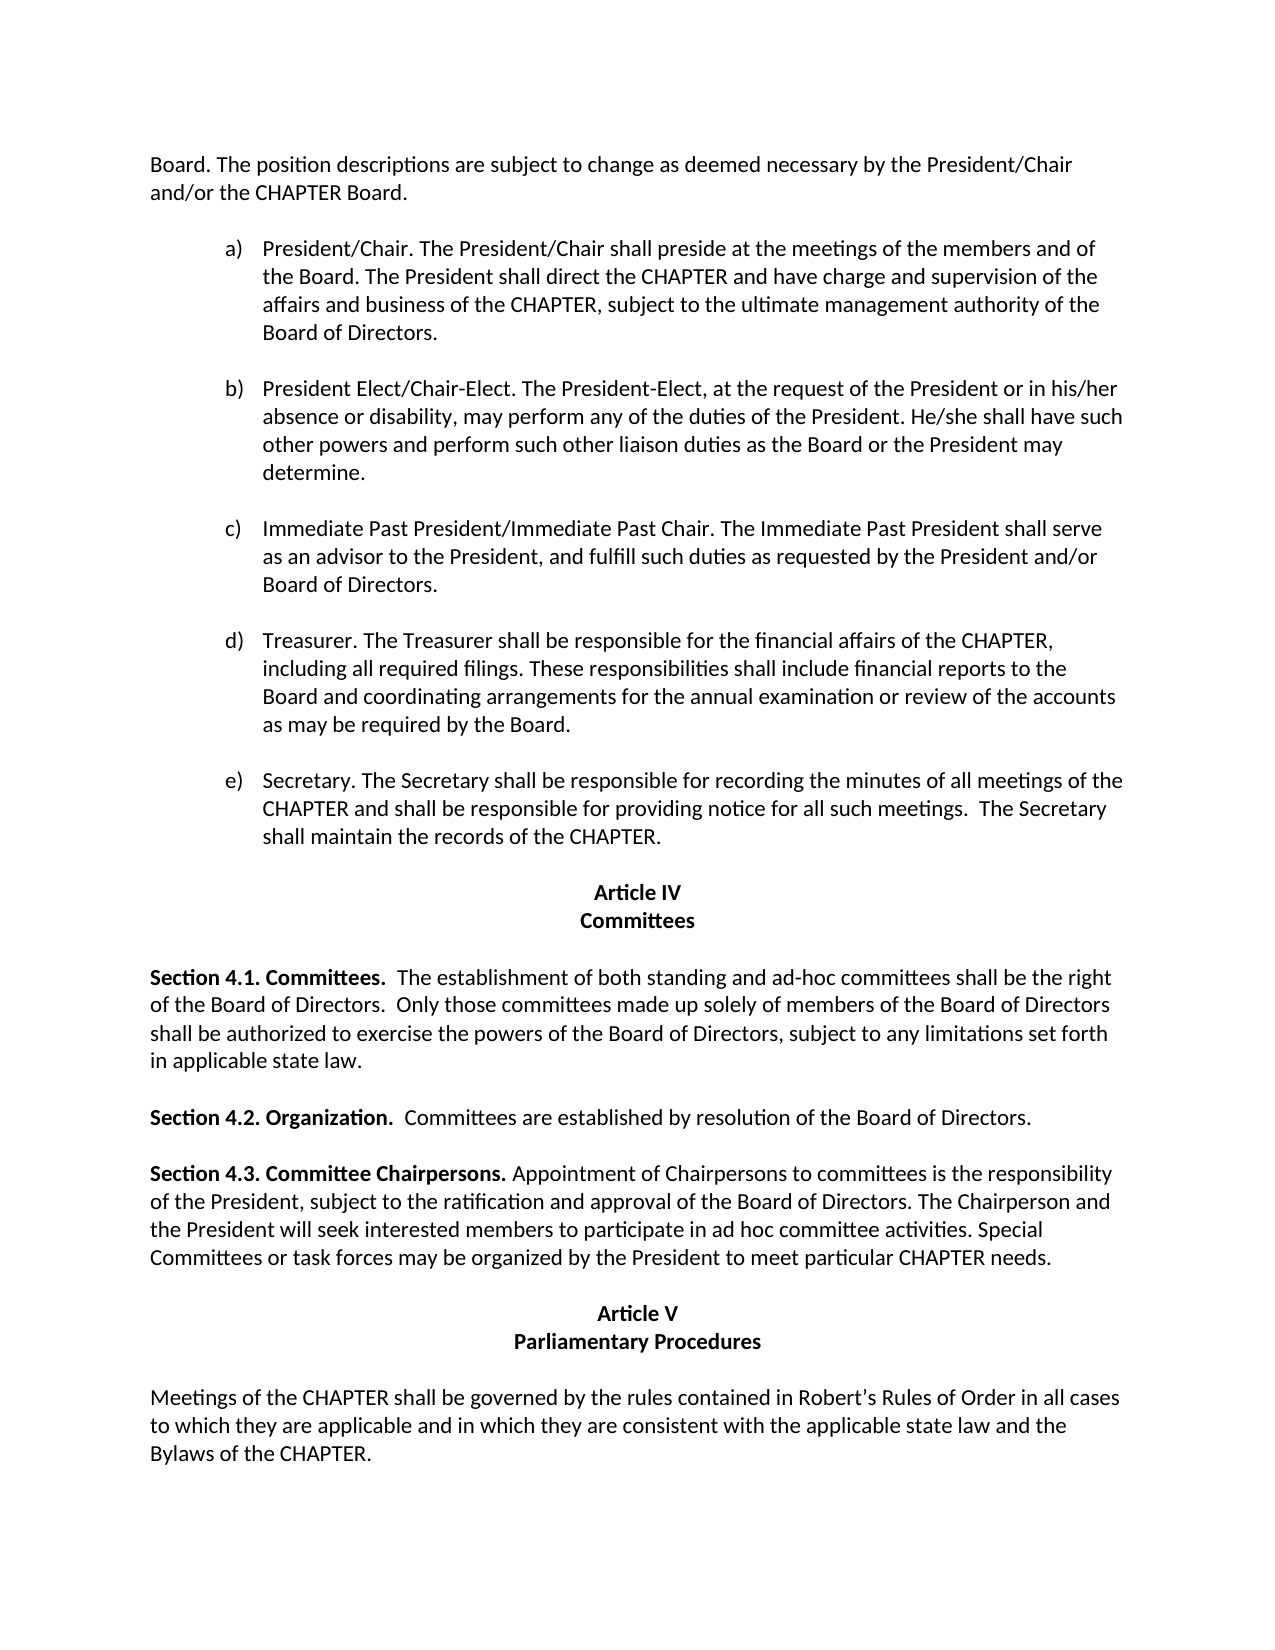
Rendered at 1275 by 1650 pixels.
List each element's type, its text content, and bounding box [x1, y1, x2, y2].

text Article V [150, 1299, 1125, 1327]
list Immediate Past President/Immediate Past Chair. The Immediate Past President shall serve as an advisor to the President, and fulfill such duties as requested by the President and/or Board of Directors. [225, 514, 1125, 598]
text Meetings of the CHAPTER shall be governed by the rules contained in Robert’s Rules of Order in all cases to which they are applicable and in which they are consistent with the applicable state law and the Bylaws of the CHAPTER. [150, 1383, 1125, 1467]
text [150, 150, 1125, 206]
text Article IV [150, 878, 1125, 907]
text Parliamentary Procedures [150, 1327, 1125, 1355]
list Treasurer. The Treasurer shall be responsible for the financial affairs of the CHAPTER, including all required filings. These responsibilities shall include financial reports to the Board and coordinating arrangements for the annual examination or review of the accounts as may be required by the Board. [225, 626, 1125, 738]
text Committees [150, 907, 1125, 934]
list President Elect/Chair-Elect. The President-Elect, at the request of the President or in his/her absence or disability, may perform any of the duties of the President. He/she shall have such other powers and perform such other liaison duties as the Board or the President may determine. [225, 374, 1125, 486]
text Section 4.3. Committee Chairpersons. Appointment of Chairpersons to committees is the responsibility of the President, subject to the ratification and approval of the Board of Directors. The Chairperson and the President will seek interested members to participate in ad hoc committee activities. Special Committees or task forces may be organized by the President to meet particular CHAPTER needs. [150, 1159, 1125, 1271]
list Secretary. The Secretary shall be responsible for recording the minutes of all meetings of the CHAPTER and shall be responsible for providing notice for all such meetings. The Secretary shall maintain the records of the CHAPTER. [225, 766, 1125, 851]
text Section 4.2. Organization. Committees are established by resolution of the Board of Directors. [150, 1103, 1125, 1131]
text Section 4.1. Committees. The establishment of both standing and ad-hoc committees shall be the right of the Board of Directors. Only those committees made up solely of members of the Board of Directors shall be authorized to exercise the powers of the Board of Directors, subject to any limitations set forth in applicable state law. [150, 963, 1125, 1075]
list President/Chair. The President/Chair shall preside at the meetings of the members and of the Board. The President shall direct the CHAPTER and have charge and supervision of the affairs and business of the CHAPTER, subject to the ultimate management authority of the Board of Directors. [225, 234, 1125, 346]
